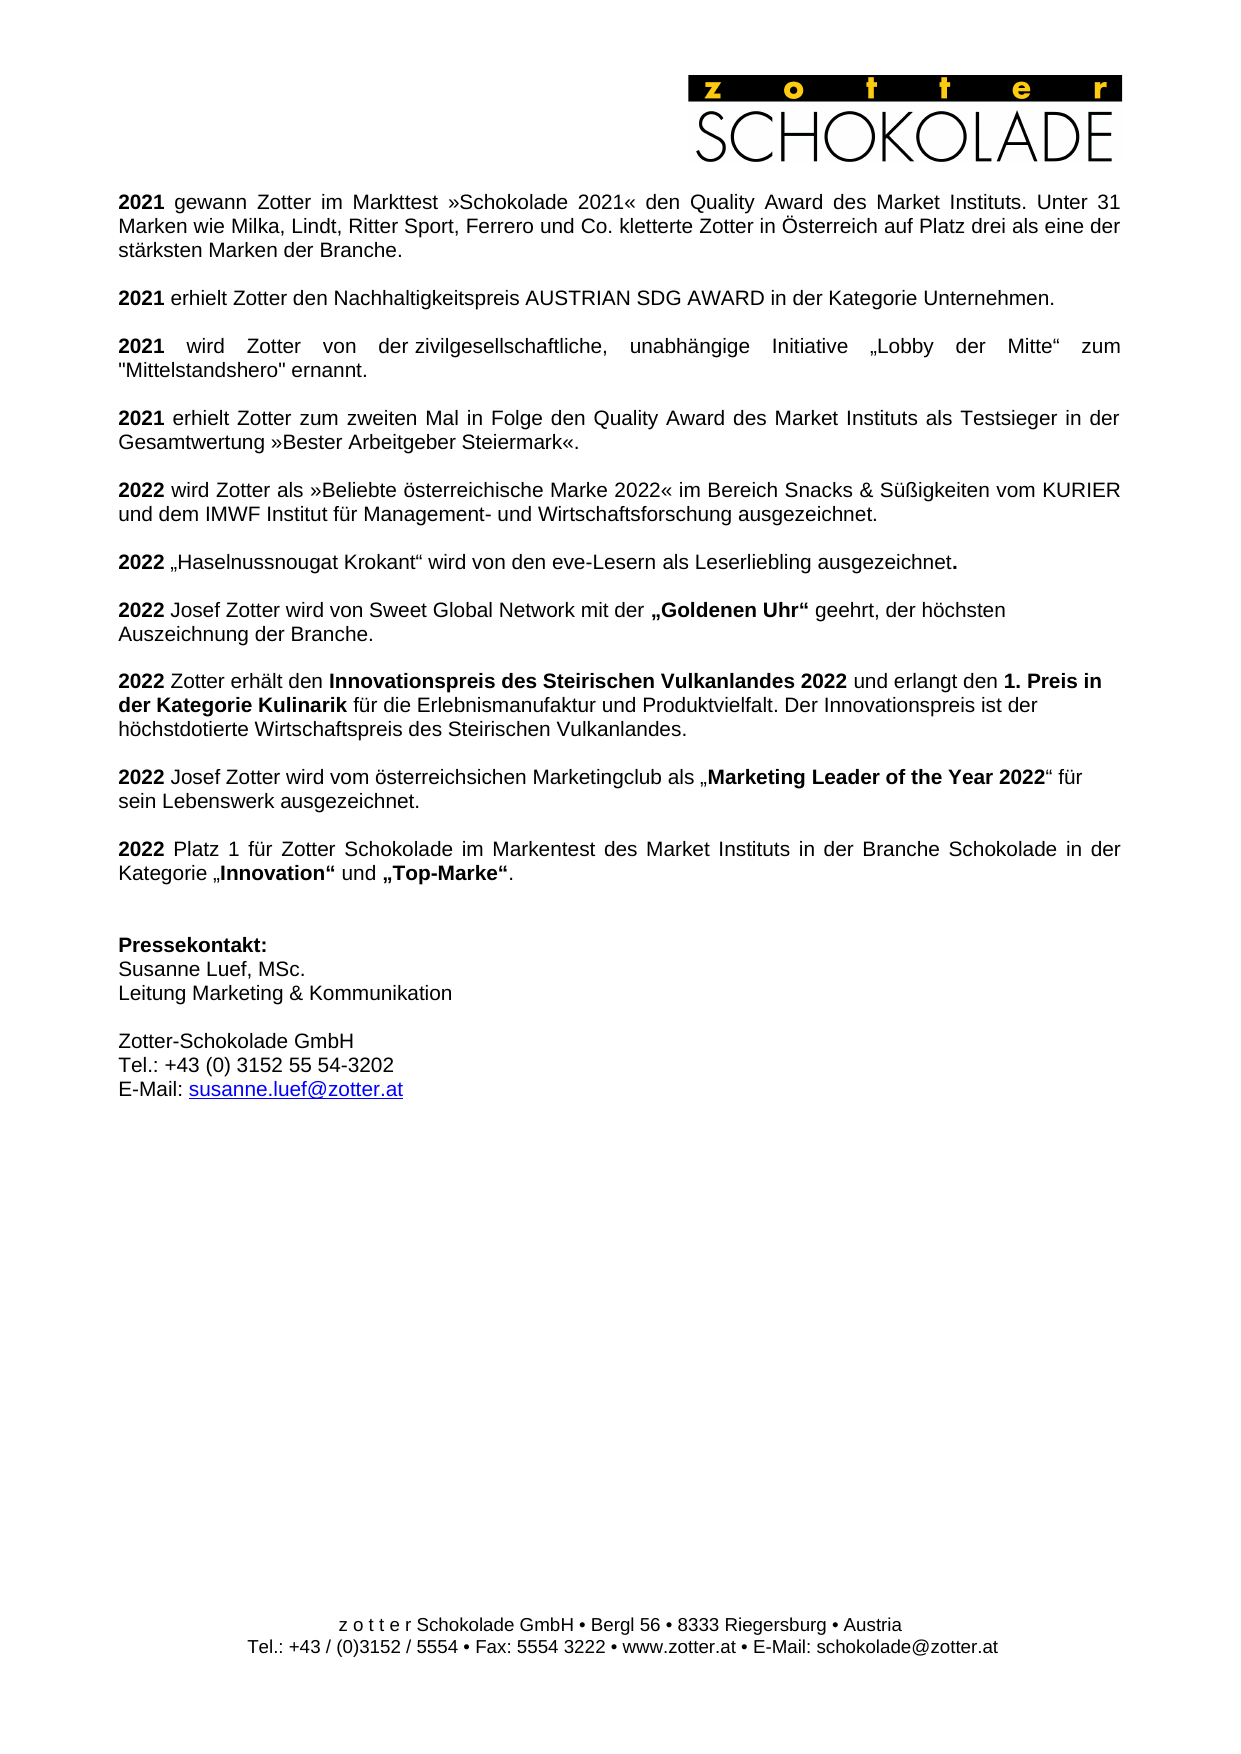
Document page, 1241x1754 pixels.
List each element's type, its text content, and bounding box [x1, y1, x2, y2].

text 2022 Platz 1 für Zotter Schokolade im Markentest des Market Instituts in der Branche Schokolade in der Kategorie „Innovation“ und „Top-Marke“. [118, 837, 1122, 885]
text 2022 „Haselnussnougat Krokant“ wird von den eve-Lesern als Leserliebling ausgezeichnet. [118, 549, 1122, 573]
text 2022 Zotter erhält den Innovationspreis des Steirischen Vulkanlandes 2022 und erlangt den 1. Preis in der Kategorie Kulinarik für die Erlebnismanufaktur und Produktvielfalt. Der Innovationspreis ist der höchstdotierte Wirtschaftspreis des Steirischen Vulkanlandes. [118, 669, 1122, 741]
text 2022 Josef Zotter wird von Sweet Global Network mit der „Goldenen Uhr“ geehrt, der höchsten Auszeichnung der Branche. [118, 597, 1122, 645]
text Tel.: +43 (0) 3152 55 54-3202 [118, 1053, 1122, 1077]
picture [688, 75, 1123, 162]
text E-Mail: susanne.luef@zotter.at [118, 1077, 1122, 1101]
text 2021 gewann Zotter im Markttest »Schokolade 2021« den Quality Award des Market Instituts. Unter 31 Marken wie Milka, Lindt, Ritter Sport, Ferrero und Co. kletterte Zotter in Österreich auf Platz drei als eine der stärksten Marken der Branche. [118, 190, 1122, 262]
text 2021 wird Zotter von der zivilgesellschaftliche, unabhängige Initiative „Lobby der Mitte“ zum "Mittelstandshero" ernannt. [118, 334, 1122, 382]
text Zotter-Schokolade GmbH [118, 1029, 1122, 1053]
text Pressekontakt: [118, 933, 1122, 957]
text 2022 wird Zotter als »Beliebte österreichische Marke 2022« im Bereich Snacks & Süßigkeiten vom KURIER und dem IMWF Institut für Management- und Wirtschaftsforschung ausgezeichnet. [118, 478, 1122, 526]
text 2021 erhielt Zotter zum zweiten Mal in Folge den Quality Award des Market Instituts als Testsieger in der Gesamtwertung »Bester Arbeitgeber Steiermark«. [118, 406, 1122, 454]
text Leitung Marketing & Kommunikation [118, 981, 1122, 1005]
text 2021 erhielt Zotter den Nachhaltigkeitspreis AUSTRIAN SDG AWARD in der Kategorie Unternehmen. [118, 286, 1122, 310]
text Susanne Luef, MSc. [118, 957, 1122, 981]
text 2022 Josef Zotter wird vom österreichsichen Marketingclub als „Marketing Leader of the Year 2022“ für sein Lebenswerk ausgezeichnet. [118, 765, 1122, 813]
